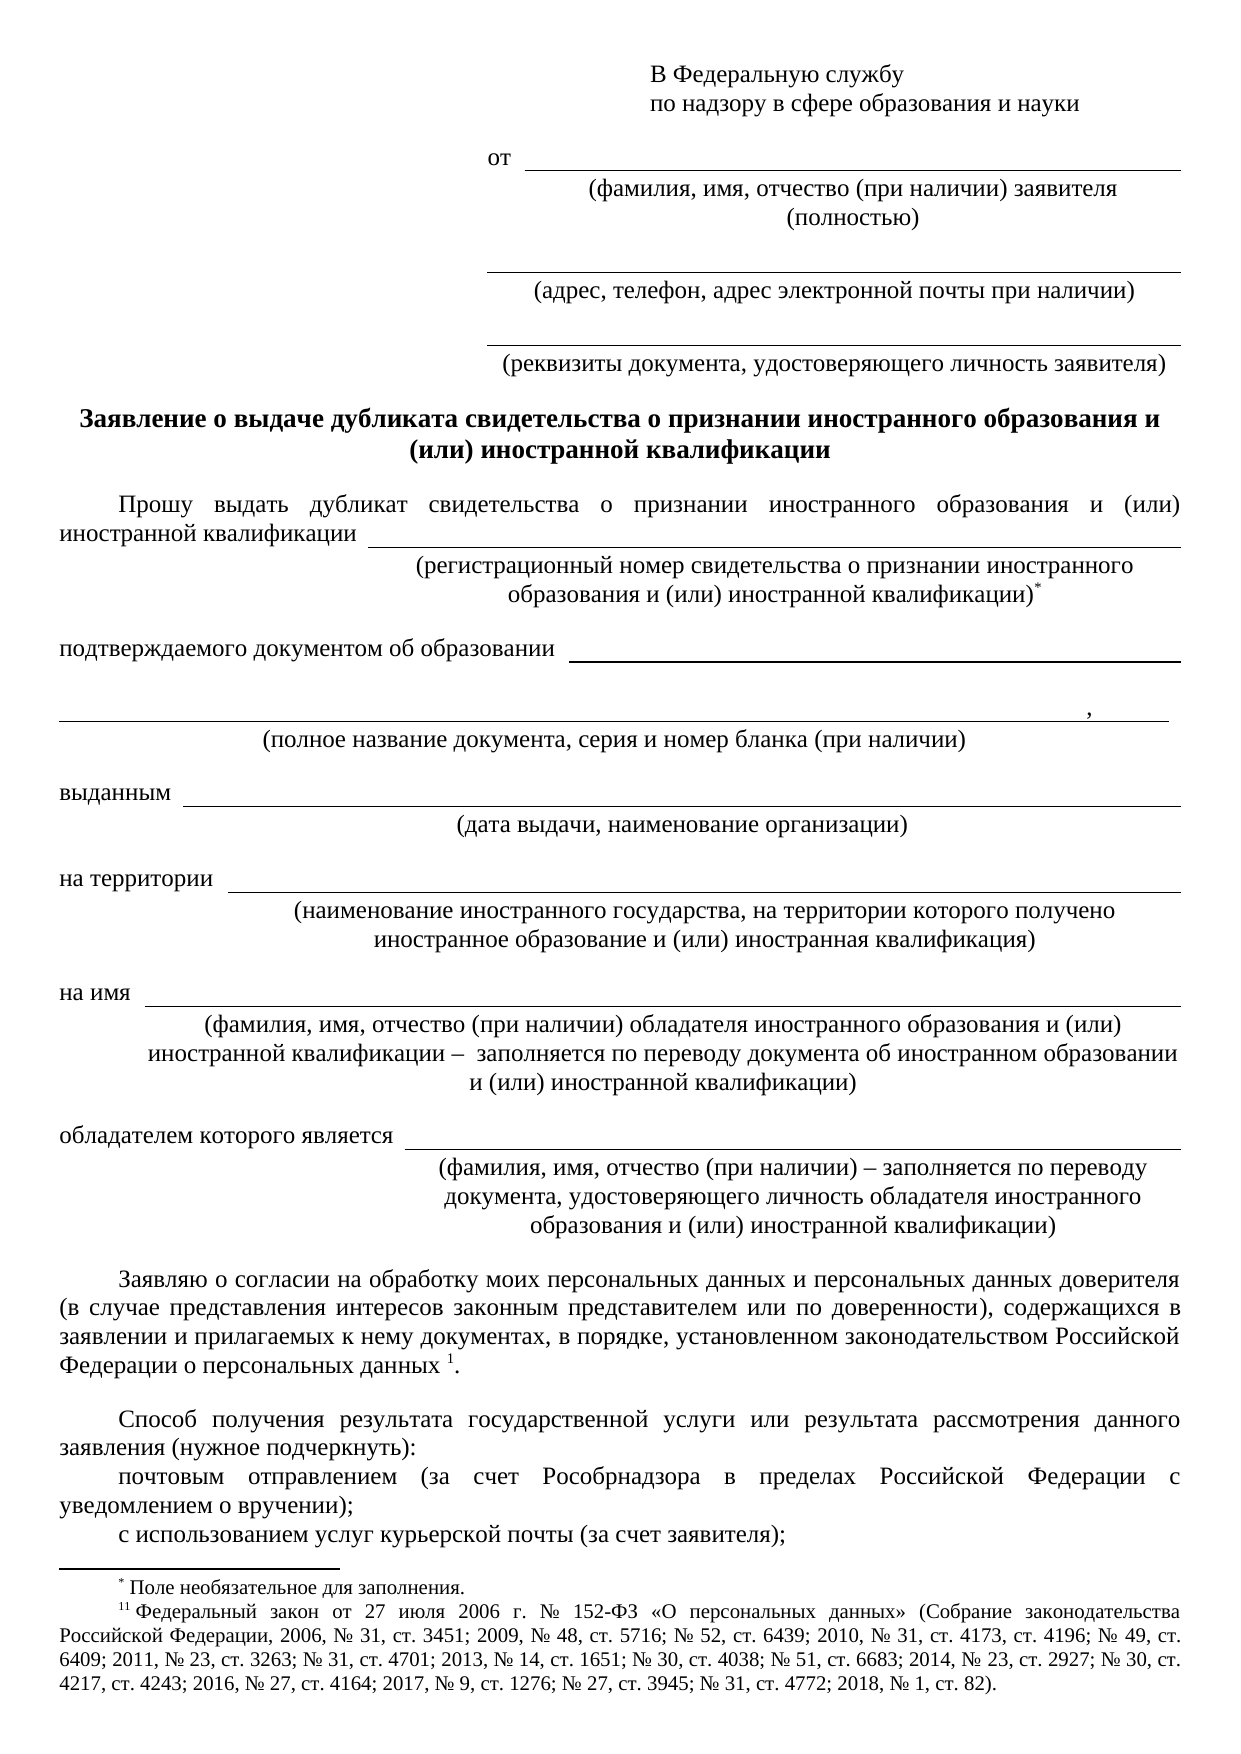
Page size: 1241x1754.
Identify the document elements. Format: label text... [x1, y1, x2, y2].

text на территории [59, 863, 1181, 892]
text с использованием услуг курьерской почты (за счет заявителя); [59, 1519, 1181, 1547]
text (фамилия, имя, отчество (при наличии) обладателя иностранного образования и (или) иностранной квалификации – заполняется по переводу документа об иностранном образовании и (или) иностранной квалификации) [145, 1007, 1181, 1096]
text (реквизиты документа, удостоверяющего личность заявителя) [487, 346, 1181, 377]
text (фамилия, имя, отчество (при наличии) заявителя (полностью) [524, 171, 1181, 231]
text (наименование иностранного государства, на территории которого получено иностранное образование и (или) иностранная квалификация) [228, 893, 1181, 952]
text подтверждаемого документом об образовании [59, 633, 1181, 661]
text почтовым отправлением (за счет Рособрнадзора в пределах Российской Федерации с уведомлением о вручении); [59, 1461, 1181, 1519]
text Заявление о выдаче дубликата свидетельства о признании иностранного образования и (или) иностранной квалификации [59, 402, 1181, 464]
text обладателем которого является [59, 1121, 1181, 1149]
text Способ получения результата государственной услуги или результата рассмотрения данного заявления (нужное подчеркнуть): [59, 1404, 1181, 1461]
text Прошу выдать дубликат свидетельства о признании иностранного образования и (или) иностранной квалификации [59, 489, 1181, 547]
text выданным [59, 777, 1181, 806]
text (адрес, телефон, адрес электронной почты при наличии) [487, 273, 1181, 304]
text (дата выдачи, наименование организации) [183, 807, 1181, 838]
text от [487, 142, 1181, 170]
text (фамилия, имя, отчество (при наличии) – заполняется по переводу документа, удостоверяющего личность обладателя иностранного образования и (или) иностранной квалификации) [405, 1150, 1181, 1239]
text Заявляю о согласии на обработку моих персональных данных и персональных данных доверителя (в случае представления интересов законным представителем или по доверенности), содержащихся в заявлении и прилагаемых к нему документах, в порядке, установленном законодательством Российской Федерации о персональных данных 1. [59, 1264, 1181, 1379]
text , [59, 692, 1181, 721]
text (полное название документа, серия и номер бланка (при наличии) [59, 722, 1169, 752]
text (регистрационный номер свидетельства о признании иностранного образования и (или) иностранной квалификации)* [368, 548, 1181, 608]
text на имя [59, 977, 1181, 1006]
text В Федеральную службу по надзору в сфере образования и науки [650, 59, 1181, 117]
